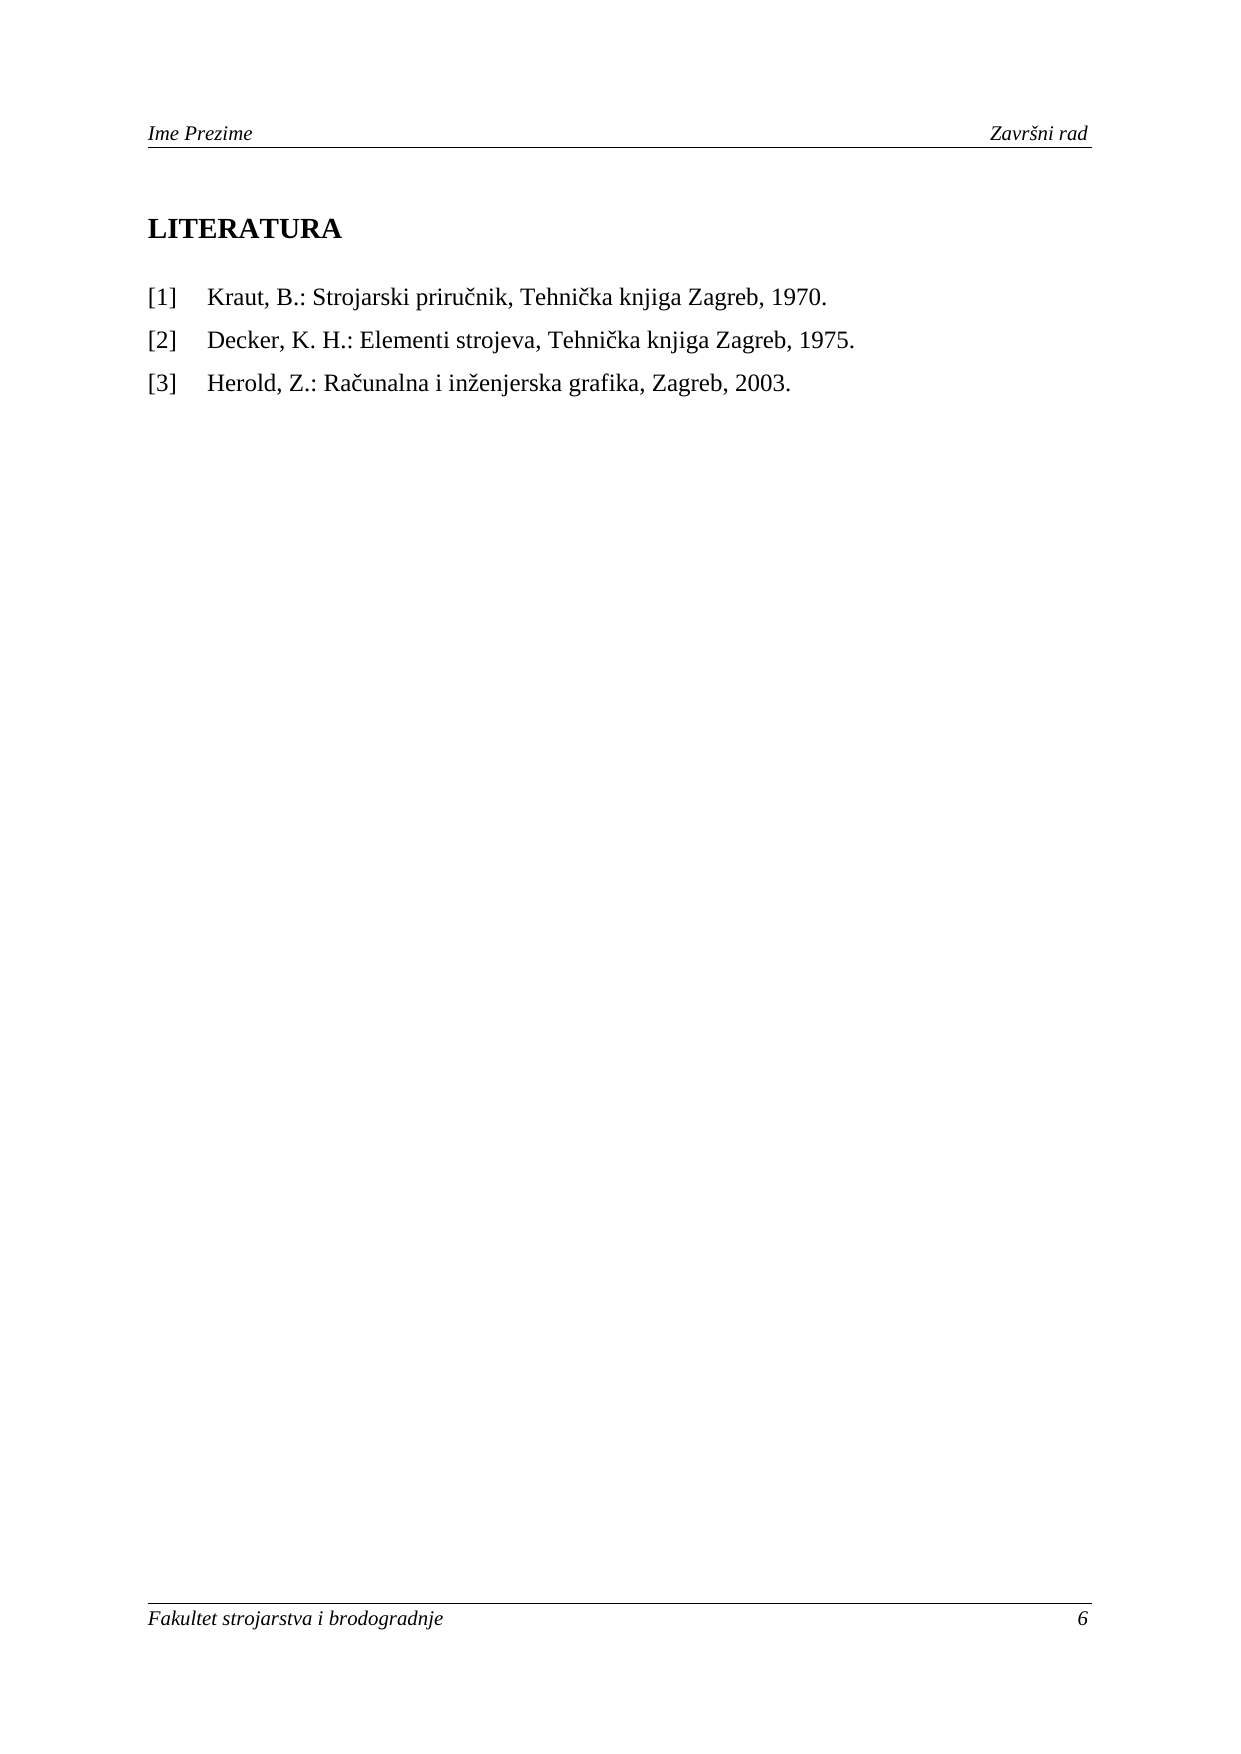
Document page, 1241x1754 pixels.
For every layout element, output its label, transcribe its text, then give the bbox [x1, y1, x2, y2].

text Herold, Z.: Računalna i inženjerska grafika, Zagreb, 2003. [148, 368, 1092, 397]
text Decker, K. H.: Elementi strojeva, Tehnička knjiga Zagreb, 1975. [148, 325, 1092, 354]
text LITERATURA [148, 211, 1092, 244]
text Kraut, B.: Strojarski priručnik, Tehnička knjiga Zagreb, 1970. [148, 282, 1092, 311]
